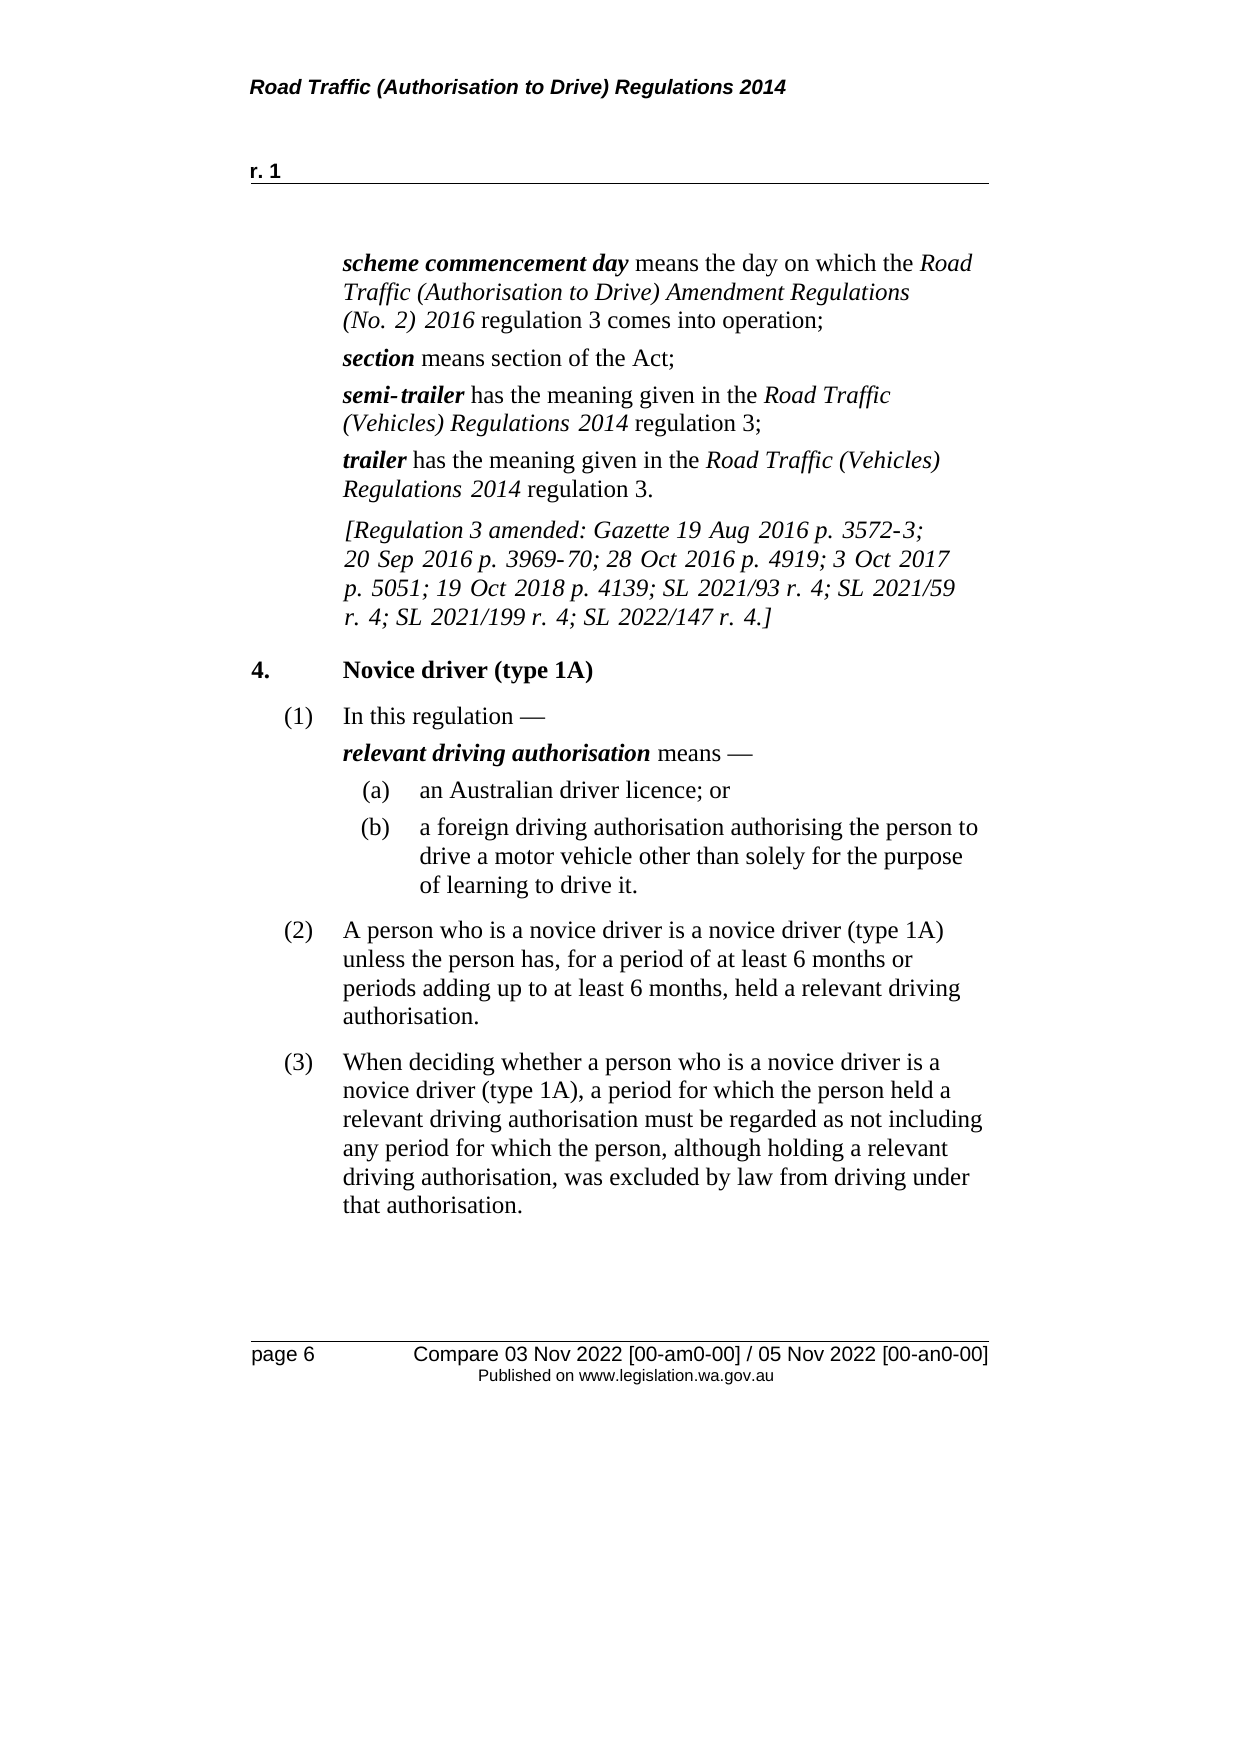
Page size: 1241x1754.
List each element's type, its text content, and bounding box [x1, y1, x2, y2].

text trailer has the meaning given in the Road Traffic (Vehicles) Regulations 2014 regulation 3. [251, 446, 989, 503]
text (a) an Australian driver licence; or [251, 775, 989, 804]
text semi-trailer has the meaning given in the Road Traffic (Vehicles) Regulations 2014 regulation 3; [251, 380, 989, 437]
text section means section of the Act; [251, 343, 989, 371]
text [Regulation 3 amended: Gazette 19 Aug 2016 p. 3572-3; 20 Sep 2016 p. 3969-70; 28 Oct 2016 p. 4919; 3 Oct 2017 p. 5051; 19 Oct 2018 p. 4139; SL 2021/93 r. 4; SL 2021/59 r. 4; SL 2021/199 r. 4; SL 2022/147 r. 4.] [251, 516, 989, 631]
text relevant driving authorisation means — [251, 738, 989, 767]
text (2) A person who is a novice driver is a novice driver (type 1A) unless the person has, for a period of at least 6 months or periods adding up to at least 6 months, held a relevant driving authorisation. [251, 915, 989, 1030]
text (3) When deciding whether a person who is a novice driver is a novice driver (type 1A), a period for which the person held a relevant driving authorisation must be regarded as not including any period for which the person, although holding a relevant driving authorisation, was excluded by law from driving under that authorisation. [251, 1047, 989, 1219]
subtitle 4. Novice driver (type 1A) [251, 656, 989, 684]
text (1) In this regulation — [251, 701, 989, 730]
text scheme commencement day means the day on which the Road Traffic (Authorisation to Drive) Amendment Regulations (No. 2) 2016 regulation 3 comes into operation; [251, 248, 989, 334]
text (b) a foreign driving authorisation authorising the person to drive a motor vehicle other than solely for the purpose of learning to drive it. [251, 812, 989, 898]
